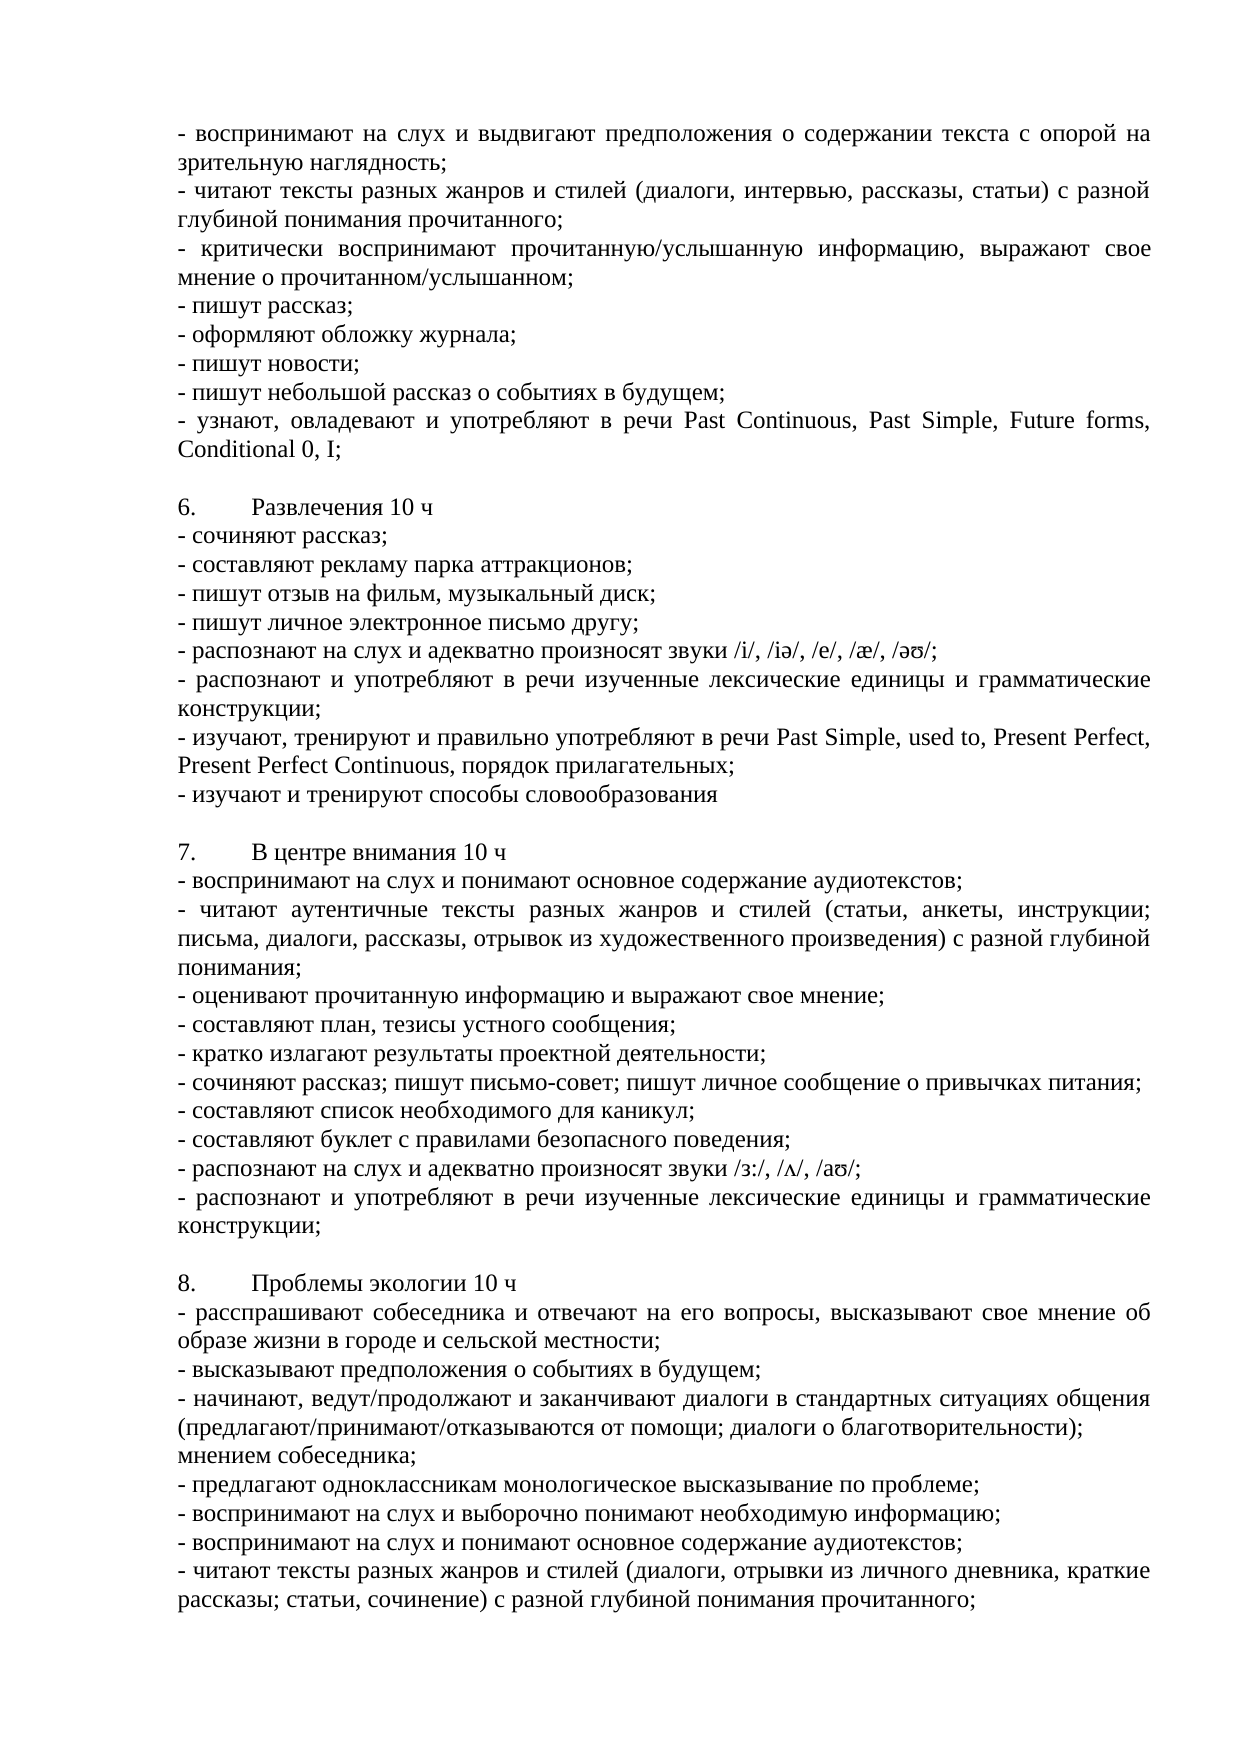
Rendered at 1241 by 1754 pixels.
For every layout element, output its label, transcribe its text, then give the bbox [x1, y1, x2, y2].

text - воспринимают на слух и выдвигают предположения о содержании текста с опорой на зрительную наглядность; [177, 118, 1152, 176]
text - распознают и употребляют в речи изученные лексические единицы и грамматические конструкции; [177, 664, 1152, 722]
text - составляют список необходимого для каникул; [177, 1096, 1152, 1124]
text - предлагают одноклассникам монологическое высказывание по проблеме; [177, 1469, 1152, 1498]
text - пишут рассказ; [177, 291, 1152, 319]
text - узнают, овладевают и употребляют в речи Past Continuous, Past Simple, Future forms, Conditional 0, I; [177, 406, 1152, 463]
text - читают тексты разных жанров и стилей (диалоги, интервью, рассказы, статьи) с разной глубиной понимания прочитанного; [177, 176, 1152, 233]
text 6. Развлечения 10 ч [177, 492, 1152, 521]
text - оценивают прочитанную информацию и выражают свое мнение; [177, 981, 1152, 1009]
text - сочиняют рассказ; пишут письмо-совет; пишут личное сообщение о привычках питания; [177, 1067, 1152, 1096]
text 7. В центре внимания 10 ч [177, 837, 1152, 866]
text - пишут новости; [177, 348, 1152, 377]
text - пишут отзыв на фильм, музыкальный диск; [177, 578, 1152, 607]
text - распознают на слух и адекватно произносят звуки /i/, /iə/, /е/, /æ/, /əʊ/; [177, 636, 1152, 664]
text - критически воспринимают прочитанную/услышанную информацию, выражают свое мнение о прочитанном/услышанном; [177, 233, 1152, 291]
text - составляют рекламу парка аттракционов; [177, 549, 1152, 578]
text - сочиняют рассказ; [177, 521, 1152, 549]
text - воспринимают на слух и выборочно понимают необходимую информацию; [177, 1498, 1152, 1527]
text - начинают, ведут/продолжают и заканчивают диалоги в стандартных ситуациях общения (предлагают/принимают/отказываются от помощи; диалоги о благотворительности); [177, 1383, 1152, 1441]
text - читают аутентичные тексты разных жанров и стилей (статьи, анкеты, инструкции; письма, диалоги, рассказы, отрывок из художественного произведения) с разной глубиной понимания; [177, 894, 1152, 981]
text - составляют буклет с правилами безопасного поведения; [177, 1124, 1152, 1153]
text - изучают, тренируют и правильно употребляют в речи Past Simple, used to, Present Perfect, Present Perfect Continuous, порядок прилагательных; [177, 722, 1152, 779]
text - пишут небольшой рассказ о событиях в будущем; [177, 377, 1152, 406]
text - распознают и употребляют в речи изученные лексические единицы и грамматические конструкции; [177, 1182, 1152, 1239]
text - кратко излагают результаты проектной деятельности; [177, 1038, 1152, 1067]
text 8. Проблемы экологии 10 ч [177, 1268, 1152, 1297]
text - пишут личное электронное письмо другу; [177, 607, 1152, 636]
text - воспринимают на слух и понимают основное содержание аудиотекстов; [177, 1527, 1152, 1556]
text - высказывают предположения о событиях в будущем; [177, 1354, 1152, 1383]
text - составляют план, тезисы устного сообщения; [177, 1009, 1152, 1038]
text - оформляют обложку журнала; [177, 319, 1152, 348]
text - изучают и тренируют способы словообразования [177, 779, 1152, 808]
text - расспрашивают собеседника и отвечают на его вопросы, высказывают свое мнение об образе жизни в городе и сельской местности; [177, 1297, 1152, 1354]
text - читают тексты разных жанров и стилей (диалоги, отрывки из личного дневника, краткие рассказы; статьи, сочинение) с разной глубиной понимания прочитанного; [177, 1556, 1152, 1613]
text - воспринимают на слух и понимают основное содержание аудиотекстов; [177, 866, 1152, 894]
text мнением собеседника; [177, 1441, 1152, 1469]
text - распознают на слух и адекватно произносят звуки /з:/, /ʌ/, /aʊ/; [177, 1153, 1152, 1182]
